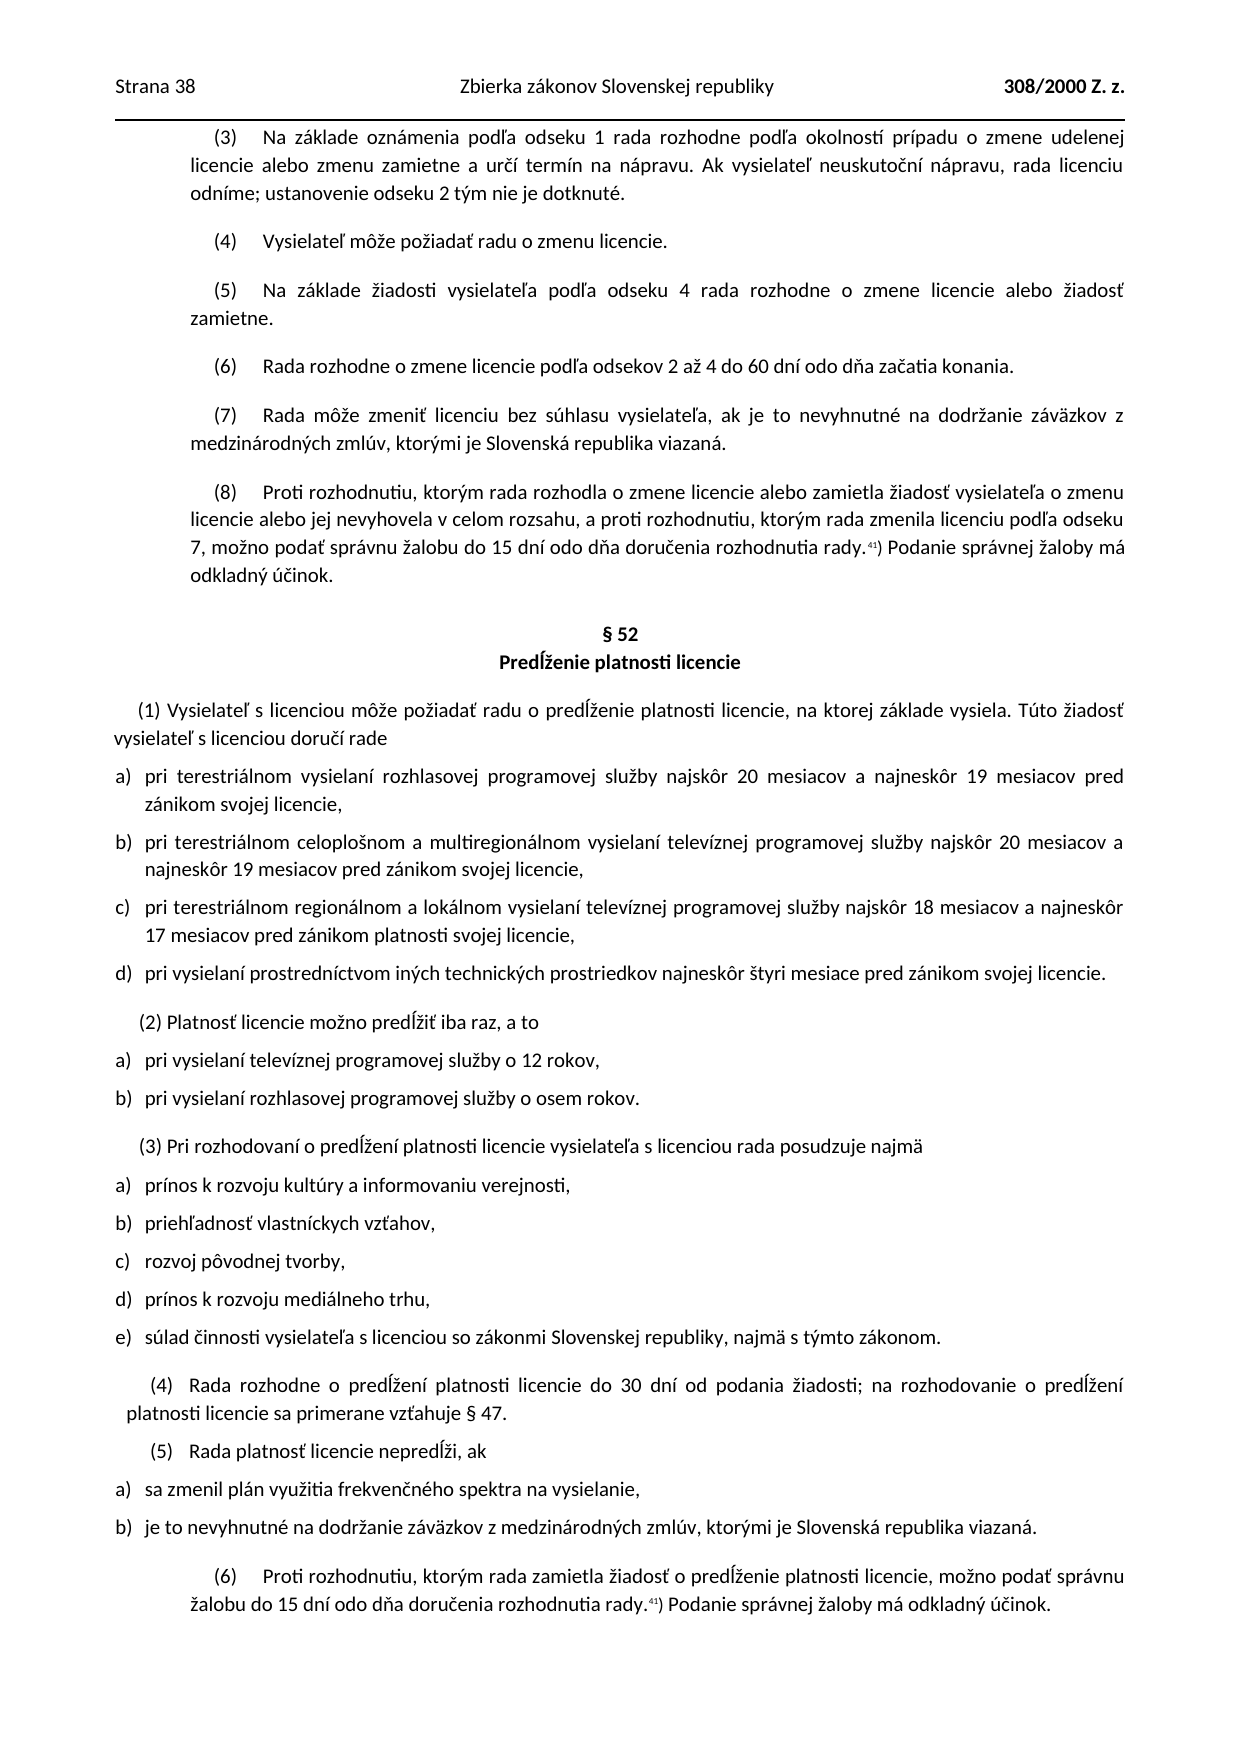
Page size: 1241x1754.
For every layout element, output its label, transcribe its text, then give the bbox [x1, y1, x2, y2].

list Rada rozhodne o predĺžení platnosti licencie do 30 dní od podania žiadosti; na rozhodovanie o predĺžení platnosti licencie sa primerane vzťahuje § 47. [126, 1373, 1126, 1426]
list pri vysielaní televíznej programovej služby o 12 rokov, [115, 1047, 1126, 1072]
list pri vysielaní prostredníctvom iných technických prostriedkov najneskôr štyri mesiace pred zánikom svojej licencie. [115, 960, 1126, 986]
list pri terestriálnom vysielaní rozhlasovej programovej služby najskôr 20 mesiacov a najneskôr 19 mesiacov pred zánikom svojej licencie, [115, 763, 1126, 816]
text (1) Vysielateľ s licenciou môže požiadať radu o predĺženie platnosti licencie, na ktorej základe vysiela. Túto žiadosť vysielateľ s licenciou doručí rade [113, 698, 1126, 751]
list Rada platnosť licencie nepredĺži, ak [126, 1438, 1126, 1464]
list súlad činnosti vysielateľa s licenciou so zákonmi Slovenskej republiky, najmä s týmto zákonom. [115, 1324, 1126, 1349]
text Predĺženie platnosti licencie [124, 649, 1116, 674]
list je to nevyhnutné na dodržanie záväzkov z medzinárodných zmlúv, ktorými je Slovenská republika viazaná. [115, 1514, 1126, 1540]
list Na základe oznámenia podľa odseku 1 rada rozhodne podľa okolností prípadu o zmene udelenej licencie alebo zmenu zamietne a určí termín na nápravu. Ak vysielateľ neuskutoční nápravu, rada licenciu odníme; ustanovenie odseku 2 tým nie je dotknuté. [190, 101, 1126, 205]
list Proti rozhodnutiu, ktorým rada rozhodla o zmene licencie alebo zamietla žiadosť vysielateľa o zmenu licencie alebo jej nevyhovela v celom rozsahu, a proti rozhodnutiu, ktorým rada zmenila licenciu podľa odseku 7, možno podať správnu žalobu do 15 dní odo dňa doručenia rozhodnutia rady.41) Podanie správnej žaloby má odkladný účinok. [190, 479, 1126, 587]
list sa zmenil plán využitia frekvenčného spektra na vysielanie, [115, 1476, 1126, 1502]
list priehľadnosť vlastníckych vzťahov, [115, 1210, 1126, 1235]
list pri vysielaní rozhlasovej programovej služby o osem rokov. [115, 1085, 1126, 1110]
list Rada rozhodne o zmene licencie podľa odsekov 2 až 4 do 60 dní odo dňa začatia konania. [190, 354, 1126, 379]
list prínos k rozvoju kultúry a informovaniu verejnosti, [115, 1172, 1126, 1197]
list prínos k rozvoju mediálneho trhu, [115, 1286, 1126, 1311]
text (2) Platnosť licencie možno predĺžiť iba raz, a to [139, 1009, 1126, 1034]
text § 52 [124, 621, 1116, 646]
text (3) Pri rozhodovaní o predĺžení platnosti licencie vysielateľa s licenciou rada posudzuje najmä [139, 1134, 1126, 1159]
list Vysielateľ môže požiadať radu o zmenu licencie. [190, 228, 1126, 254]
list Rada môže zmeniť licenciu bez súhlasu vysielateľa, ak je to nevyhnutné na dodržanie záväzkov z medzinárodných zmlúv, ktorými je Slovenská republika viazaná. [190, 403, 1126, 456]
list pri terestriálnom regionálnom a lokálnom vysielaní televíznej programovej služby najskôr 18 mesiacov a najneskôr 17 mesiacov pred zánikom platnosti svojej licencie, [115, 894, 1126, 947]
list Proti rozhodnutiu, ktorým rada zamietla žiadosť o predĺženie platnosti licencie, možno podať správnu žalobu do 15 dní odo dňa doručenia rozhodnutia rady.41) Podanie správnej žaloby má odkladný účinok. [190, 1563, 1126, 1616]
list Na základe žiadosti vysielateľa podľa odseku 4 rada rozhodne o zmene licencie alebo žiadosť zamietne. [190, 277, 1126, 330]
list rozvoj pôvodnej tvorby, [115, 1248, 1126, 1273]
list pri terestriálnom celoplošnom a multiregionálnom vysielaní televíznej programovej služby najskôr 20 mesiacov a najneskôr 19 mesiacov pred zánikom svojej licencie, [115, 829, 1126, 882]
